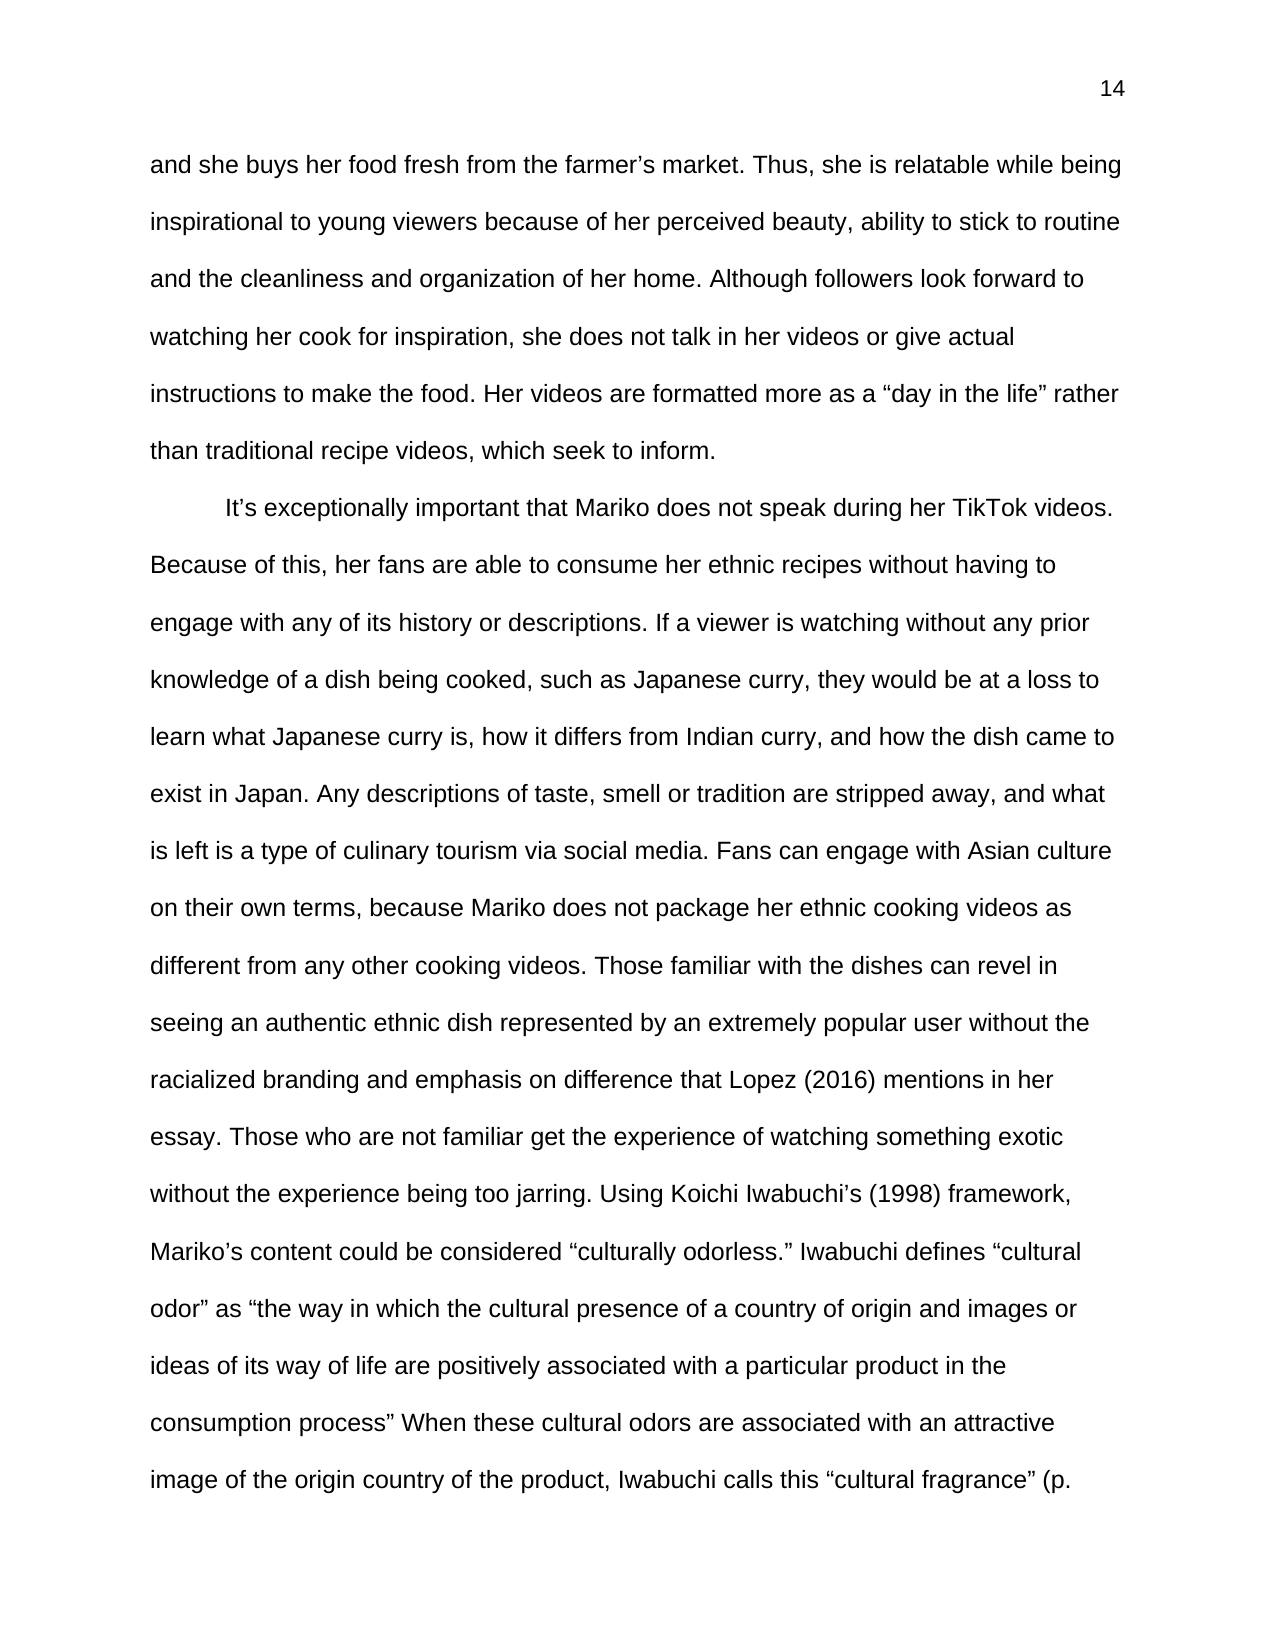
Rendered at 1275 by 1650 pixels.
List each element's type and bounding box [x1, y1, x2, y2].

text [150, 493, 1125, 1494]
text [150, 150, 1125, 465]
